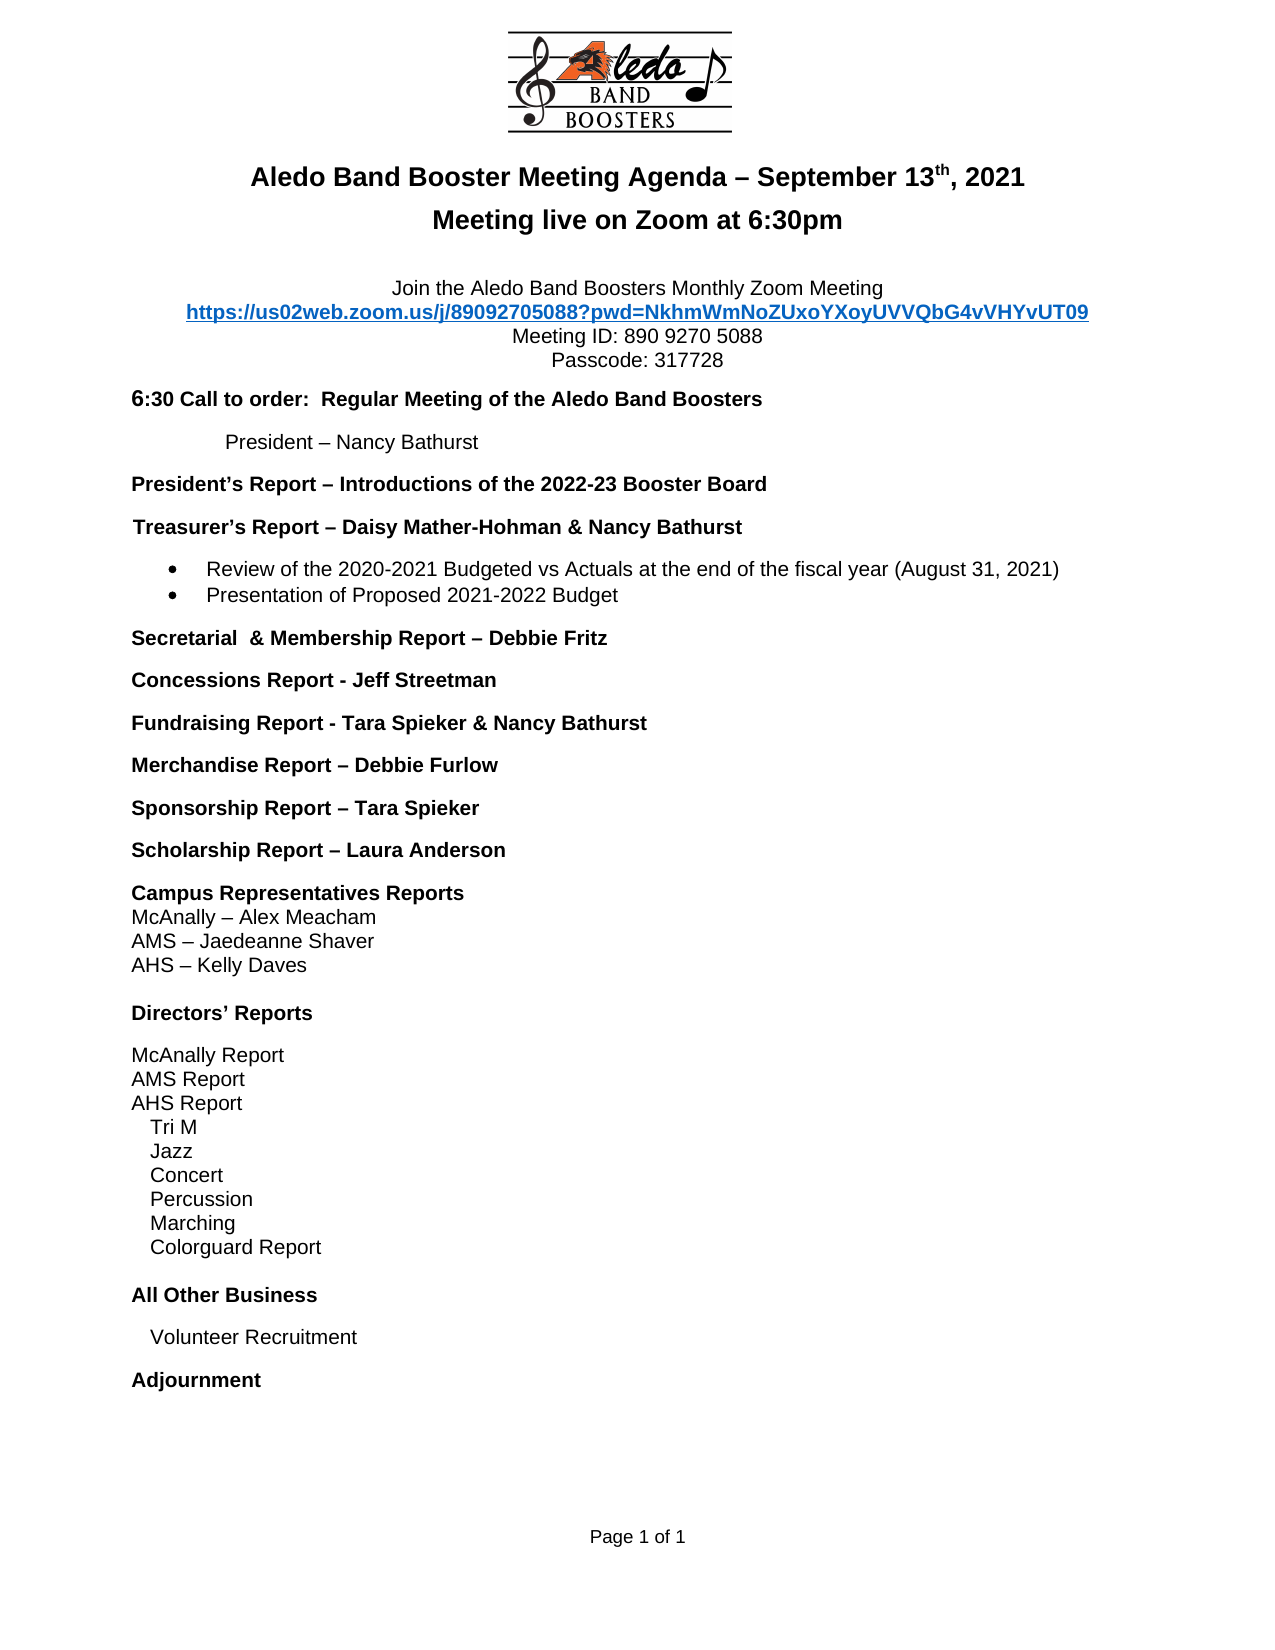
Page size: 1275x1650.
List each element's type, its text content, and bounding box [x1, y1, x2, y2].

text President – Nancy Bathurst [206, 429, 1200, 453]
text Tri M [131, 1115, 1200, 1139]
text Sponsorship Report – Tara Spieker [131, 796, 1200, 819]
text AMS – Jaedeanne Shaver [131, 928, 1200, 952]
list Presentation of Proposed 2021-2022 Budget [169, 583, 1200, 607]
text Directors’ Reports [131, 1000, 1200, 1024]
text Join the Aledo Band Boosters Monthly Zoom Meeting https://us02web.zoom.us/j/89092705088?pwd=NkhmWmNoZUxoYXoyUVVQbG4vVHYvUT09 Meeting ID: 890 9270 5088 Passcode: 317728 [75, 276, 551, 372]
text All Other Business [131, 1282, 1200, 1306]
text Fundraising Report - Tara Spieker & Nancy Bathurst [131, 711, 1200, 734]
text Marching [131, 1211, 1200, 1234]
text AHS Report [131, 1091, 1200, 1115]
text Jazz [131, 1139, 1200, 1163]
picture [506, 18, 734, 149]
text Percussion [131, 1187, 1200, 1211]
text AMS Report [131, 1067, 1200, 1091]
text Concessions Report - Jeff Streetman [75, 668, 1200, 692]
text 6:30 Call to order: Regular Meeting of the Aledo Band Boosters [131, 384, 1200, 411]
text Colorguard Report [131, 1234, 1200, 1258]
text Scholarship Report – Laura Anderson [131, 838, 1200, 862]
text McAnally Report [131, 1043, 1200, 1067]
text President’s Report – Introductions of the 2022-23 Booster Board [131, 472, 1200, 496]
text AHS – Kelly Daves [131, 952, 1200, 976]
text Secretarial & Membership Report – Debbie Fritz [75, 626, 1200, 649]
list Review of the 2020-2021 Budgeted vs Actuals at the end of the fiscal year (August 31, 2021) [169, 557, 1200, 581]
text Join the Aledo Band Boosters Monthly Zoom Meeting https://us02web.zoom.us/j/89092705088?pwd=NkhmWmNoZUxoYXoyUVVQbG4vVHYvUT09 Meeting ID: 890 9270 5088 Passcode: 317728 [724, 276, 1200, 372]
text Campus Representatives Reports [131, 881, 1200, 904]
text McAnally – Alex Meacham [131, 904, 1200, 928]
text Volunteer Recruitment [150, 1325, 1200, 1349]
text Treasurer’s Report – Daisy Mather-Hohman & Nancy Bathurst [75, 514, 1200, 538]
text Adjournment [131, 1367, 1200, 1391]
text Merchandise Report – Debbie Furlow [131, 753, 1200, 777]
text Concert [131, 1163, 1200, 1187]
